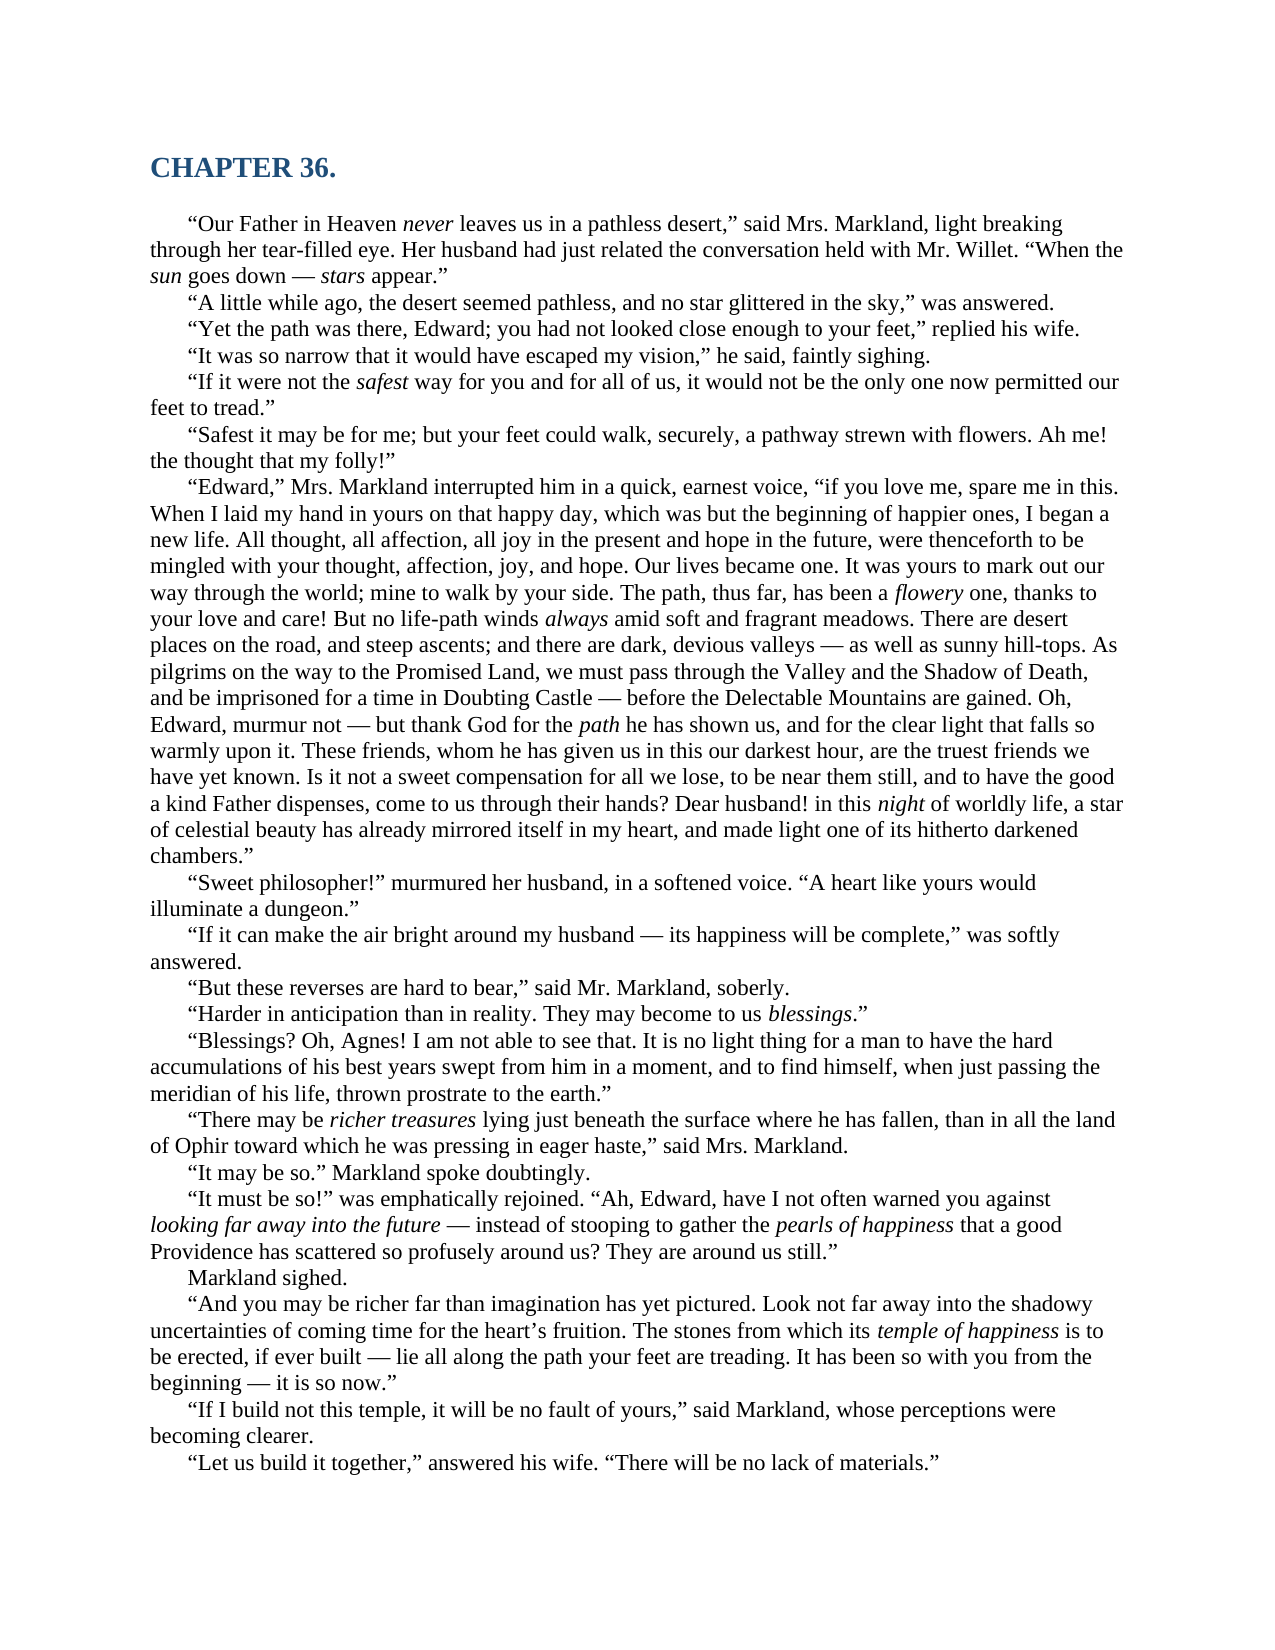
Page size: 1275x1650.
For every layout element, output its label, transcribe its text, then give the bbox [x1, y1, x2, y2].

text “Sweet philosopher!” murmured her husband, in a softened voice. “A heart like yours would illuminate a dungeon.” [150, 869, 1125, 921]
text “It may be so.” Markland spoke doubtingly. [150, 1159, 1125, 1185]
text “Harder in anticipation than in reality. They may become to us blessings.” [150, 1001, 1125, 1027]
text “Our Father in Heaven never leaves us in a pathless desert,” said Mrs. Markland, light breaking through her tear-filled eye. Her husband had just related the conversation held with Mr. Willet. “When the sun goes down — stars appear.” [150, 210, 1125, 289]
text “If it can make the air bright around my husband — its happiness will be complete,” was softly answered. [150, 921, 1125, 974]
text “It was so narrow that it would have escaped my vision,” he said, faintly sighing. [150, 342, 1125, 368]
text “A little while ago, the desert seemed pathless, and no star glittered in the sky,” was answered. [150, 289, 1125, 315]
text “Blessings? Oh, Agnes! I am not able to see that. It is no light thing for a man to have the hard accumulations of his best years swept from him in a moment, and to find himself, when just passing the meridian of his life, thrown prostrate to the earth.” [150, 1027, 1125, 1106]
text “There may be richer treasures lying just beneath the surface where he has fallen, than in all the land of Ophir toward which he was pressing in eager haste,” said Mrs. Markland. [150, 1106, 1125, 1159]
text “It must be so!” was emphatically rejoined. “Ah, Edward, have I not often warned you against looking far away into the future — instead of stooping to gather the pearls of happiness that a good Providence has scattered so profusely around us? They are around us still.” [150, 1185, 1125, 1264]
text “But these reverses are hard to bear,” said Mr. Markland, soberly. [150, 974, 1125, 1001]
text “If I build not this temple, it will be no fault of yours,” said Markland, whose perceptions were becoming clearer. [150, 1396, 1125, 1448]
text Markland sighed. [150, 1264, 1125, 1290]
text “Let us build it together,” answered his wife. “There will be no lack of materials.” [150, 1448, 1125, 1475]
text “Safest it may be for me; but your feet could walk, securely, a pathway strewn with flowers. Ah me! the thought that my folly!” [150, 421, 1125, 473]
text “Yet the path was there, Edward; you had not looked close enough to your feet,” replied his wife. [150, 315, 1125, 342]
subtitle CHAPTER 36. [150, 150, 1125, 183]
text “And you may be richer far than imagination has yet pictured. Look not far away into the shadowy uncertainties of coming time for the heart’s fruition. The stones from which its temple of happiness is to be erected, if ever built — lie all along the path your feet are treading. It has been so with you from the beginning — it is so now.” [150, 1290, 1125, 1396]
text “Edward,” Mrs. Markland interrupted him in a quick, earnest voice, “if you love me, spare me in this. When I laid my hand in yours on that happy day, which was but the beginning of happier ones, I began a new life. All thought, all affection, all joy in the present and hope in the future, were thenceforth to be mingled with your thought, affection, joy, and hope. Our lives became one. It was yours to mark out our way through the world; mine to walk by your side. The path, thus far, has been a flowery one, thanks to your love and care! But no life-path winds always amid soft and fragrant meadows. There are desert places on the road, and steep ascents; and there are dark, devious valleys — as well as sunny hill-tops. As pilgrims on the way to the Promised Land, we must pass through the Valley and the Shadow of Death, and be imprisoned for a time in Doubting Castle — before the Delectable Mountains are gained. Oh, Edward, murmur not — but thank God for the path he has shown us, and for the clear light that falls so warmly upon it. These friends, whom he has given us in this our darkest hour, are the truest friends we have yet known. Is it not a sweet compensation for all we lose, to be near them still, and to have the good a kind Father dispenses, come to us through their hands? Dear husband! in this night of worldly life, a star of celestial beauty has already mirrored itself in my heart, and made light one of its hitherto darkened chambers.” [150, 473, 1125, 869]
text “If it were not the safest way for you and for all of us, it would not be the only one now permitted our feet to tread.” [150, 368, 1125, 421]
